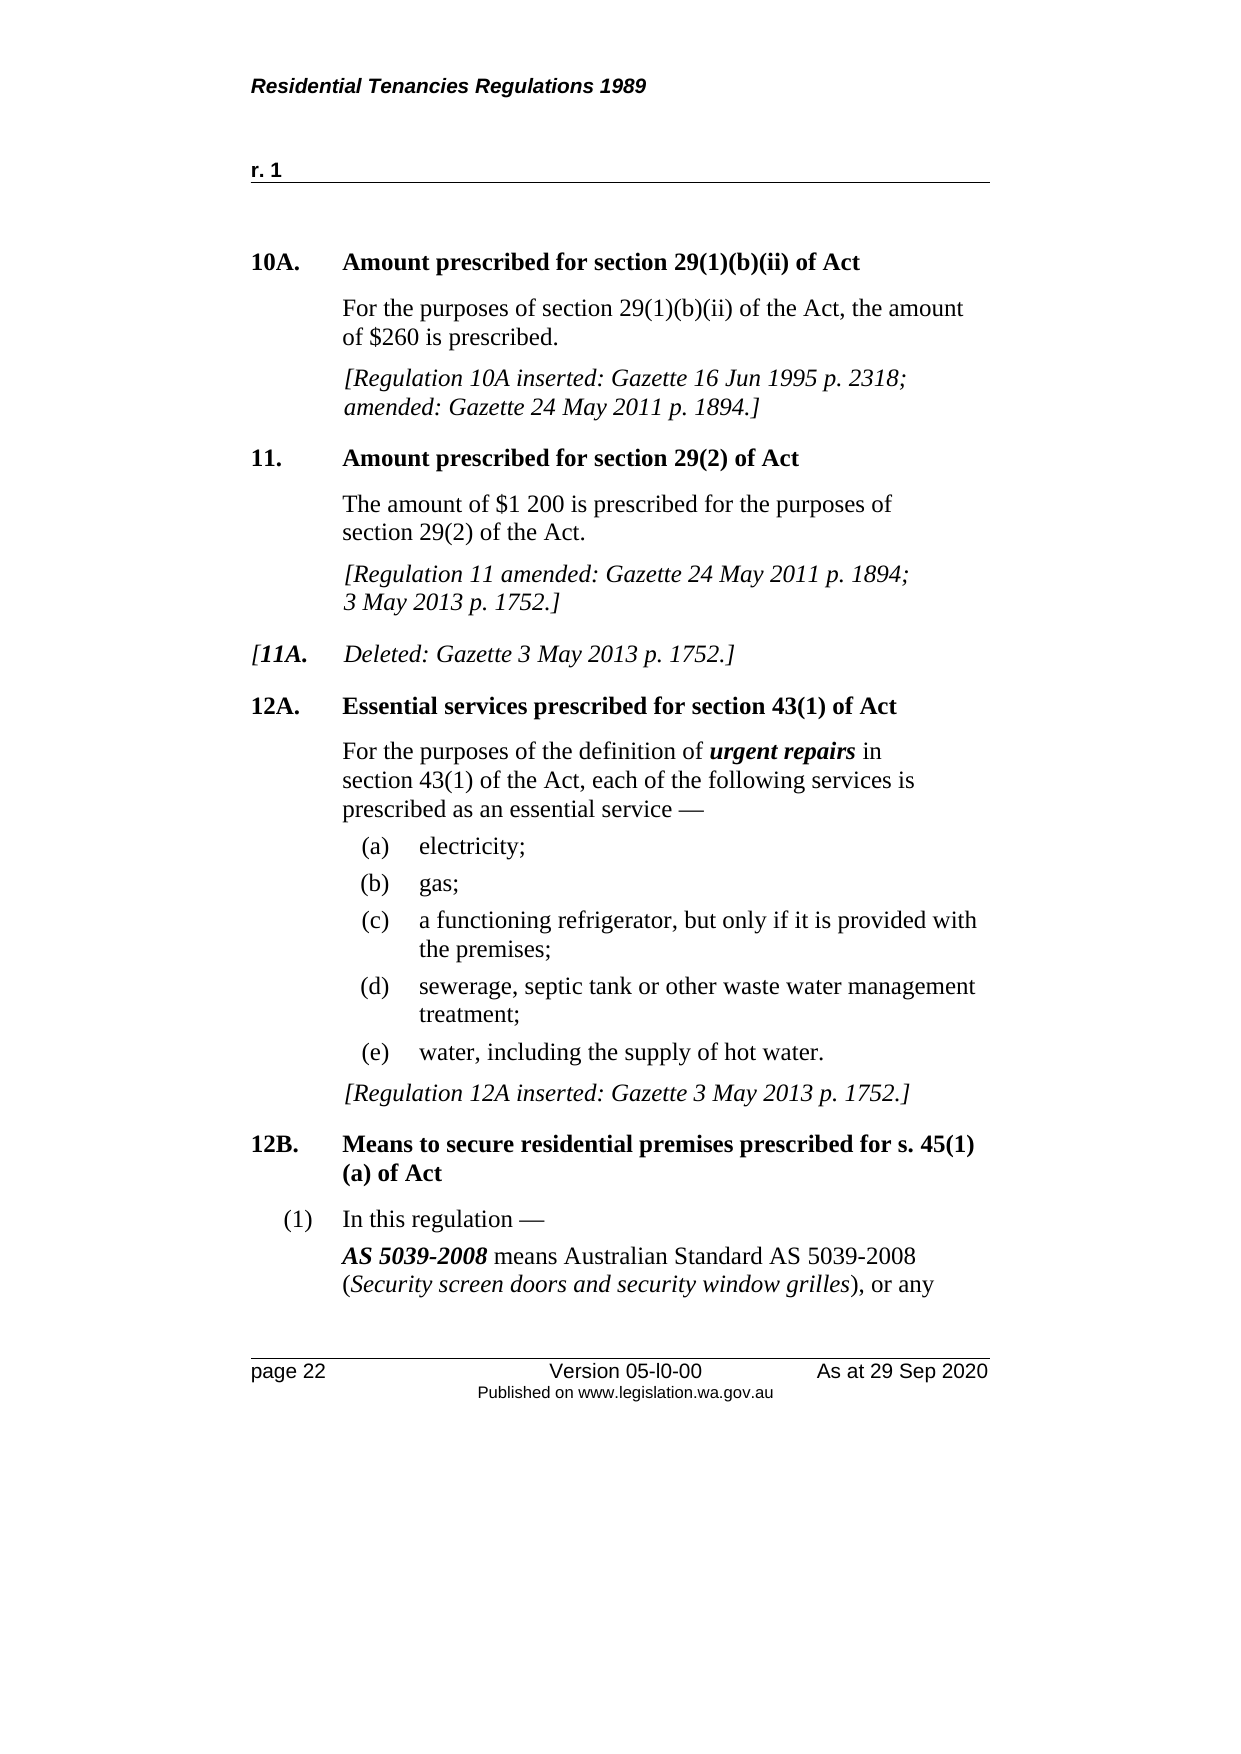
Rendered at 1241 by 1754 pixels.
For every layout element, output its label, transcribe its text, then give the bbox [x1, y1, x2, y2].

text For the purposes of section 29(1)(b)(ii) of the Act, the amount of $260 is prescribed. [251, 293, 990, 350]
text (a) electricity; [251, 831, 990, 859]
subtitle 12A. Essential services prescribed for section 43(1) of Act [251, 691, 990, 719]
text (b) gas; [251, 868, 990, 897]
text [Regulation 10A inserted: Gazette 16 Jun 1995 p. 2318; amended: Gazette 24 May 2011 p. 1894.] [251, 363, 990, 420]
text The amount of $1 200 is prescribed for the purposes of section 29(2) of the Act. [251, 489, 990, 546]
text (1) In this regulation — [251, 1204, 990, 1232]
text [Regulation 11 amended: Gazette 24 May 2011 p. 1894; 3 May 2013 p. 1752.] [251, 559, 990, 616]
text (c) a functioning refrigerator, but only if it is provided with the premises; [251, 905, 990, 962]
text [11A. Deleted: Gazette 3 May 2013 p. 1752.] [251, 639, 990, 668]
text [251, 1241, 990, 1298]
text For the purposes of the definition of urgent repairs in section 43(1) of the Act, each of the following services is prescribed as an essential service — [251, 736, 990, 822]
text (d) sewerage, septic tank or other waste water management treatment; [251, 971, 990, 1028]
subtitle 10A. Amount prescribed for section 29(1)(b)(ii) of Act [251, 247, 990, 276]
text [Regulation 12A inserted: Gazette 3 May 2013 p. 1752.] [251, 1078, 990, 1107]
text (e) water, including the supply of hot water. [251, 1037, 990, 1065]
subtitle 12B. Means to secure residential premises prescribed for s. 45(1)(a) of Act [251, 1129, 990, 1187]
subtitle 11. Amount prescribed for section 29(2) of Act [251, 443, 990, 472]
